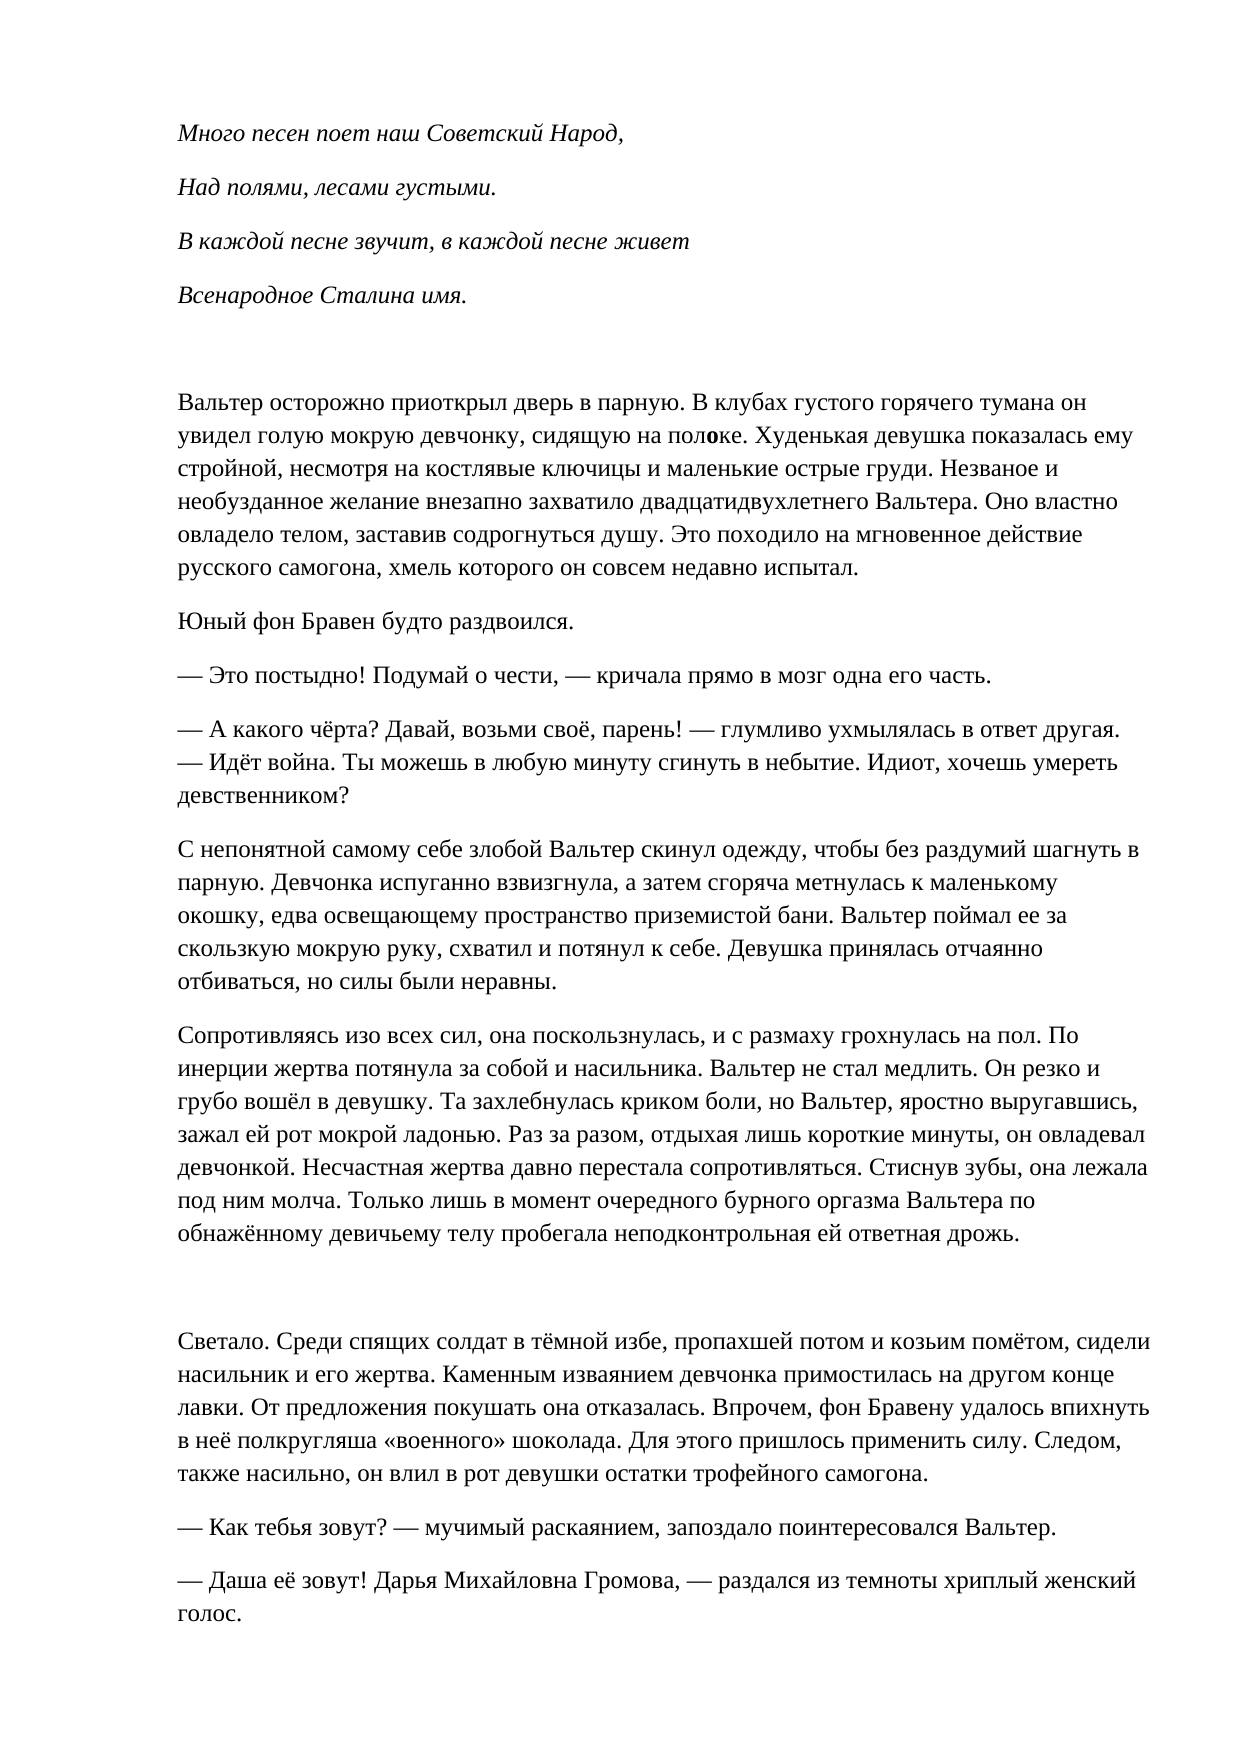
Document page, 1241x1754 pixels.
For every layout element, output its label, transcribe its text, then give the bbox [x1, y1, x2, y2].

text В каждой песне звучит, в каждой песне живет [177, 226, 1152, 254]
text С непонятной самому себе злобой Вальтер скинул одежду, чтобы без раздумий шагнуть в парную. Девчонка испуганно взвизгнула, а затем сгоряча метнулась к маленькому окошку, едва освещающему пространство приземистой бани. Вальтер поймал ее за скользкую мокрую руку, схватил и потянул к себе. Девушка принялась отчаянно отбиваться, но силы были неравны. [177, 834, 1152, 995]
text — Даша её зовут! Дарья Михайловна Громова, — раздался из темноты хриплый женский голос. [177, 1566, 1152, 1627]
text Сопротивляясь изо всех сил, она поскользнулась, и с размаху грохнулась на пол. По инерции жертва потянула за собой и насильника. Вальтер не стал медлить. Он резко и грубо вошёл в девушку. Та захлебнулась криком боли, но Вальтер, яростно выругавшись, зажал ей рот мокрой ладонью. Раз за разом, отдыхая лишь короткие минуты, он овладевал девчонкой. Несчастная жертва давно перестала сопротивляться. Стиснув зубы, она лежала под ним молча. Только лишь в момент очередного бурного оргазма Вальтера по обнажённому девичьему телу пробегала неподконтрольная ей ответная дрожь. [177, 1020, 1152, 1247]
text — А какого чёрта? Давай, возьми своё, парень! — глумливо ухмылялась в ответ другая. — Идёт война. Ты можешь в любую минуту сгинуть в небытие. Идиот, хочешь умереть девственником? [177, 714, 1152, 809]
text Над полями, лесами густыми. [177, 172, 1152, 201]
text Вальтер осторожно приоткрыл дверь в парную. В клубах густого горячего тумана он увидел голую мокрую девчонку, сидящую на полоке. Худенькая девушка показалась ему стройной, несмотря на костлявые ключицы и маленькие острые груди. Незваное и необузданное желание внезапно захватило двадцатидвухлетнего Вальтера. Оно властно овладело телом, заставив содрогнуться душу. Это походило на мгновенное действие русского самогона, хмель которого он совсем недавно испытал. [177, 387, 1152, 581]
text — Как тебья зовут? — мучимый раскаянием, запоздало поинтересовался Вальтер. [177, 1512, 1152, 1540]
text Много песен поет наш Советский Народ, [177, 118, 1152, 147]
text Всенародное Сталина имя. [177, 280, 1152, 308]
text Юный фон Бравен будто раздвоился. [177, 606, 1152, 635]
text — Это постыдно! Подумай о чести, — кричала прямо в мозг одна его часть. [177, 660, 1152, 689]
text Светало. Среди спящих солдат в тёмной избе, пропахшей потом и козьим помётом, сидели насильник и его жертва. Каменным изваянием девчонка примостилась на другом конце лавки. От предложения покушать она отказалась. Впрочем, фон Бравену удалось впихнуть в неё полкругляша «военного» шоколада. Для этого пришлось применить силу. Следом, также насильно, он влил в рот девушки остатки трофейного самогона. [177, 1326, 1152, 1487]
